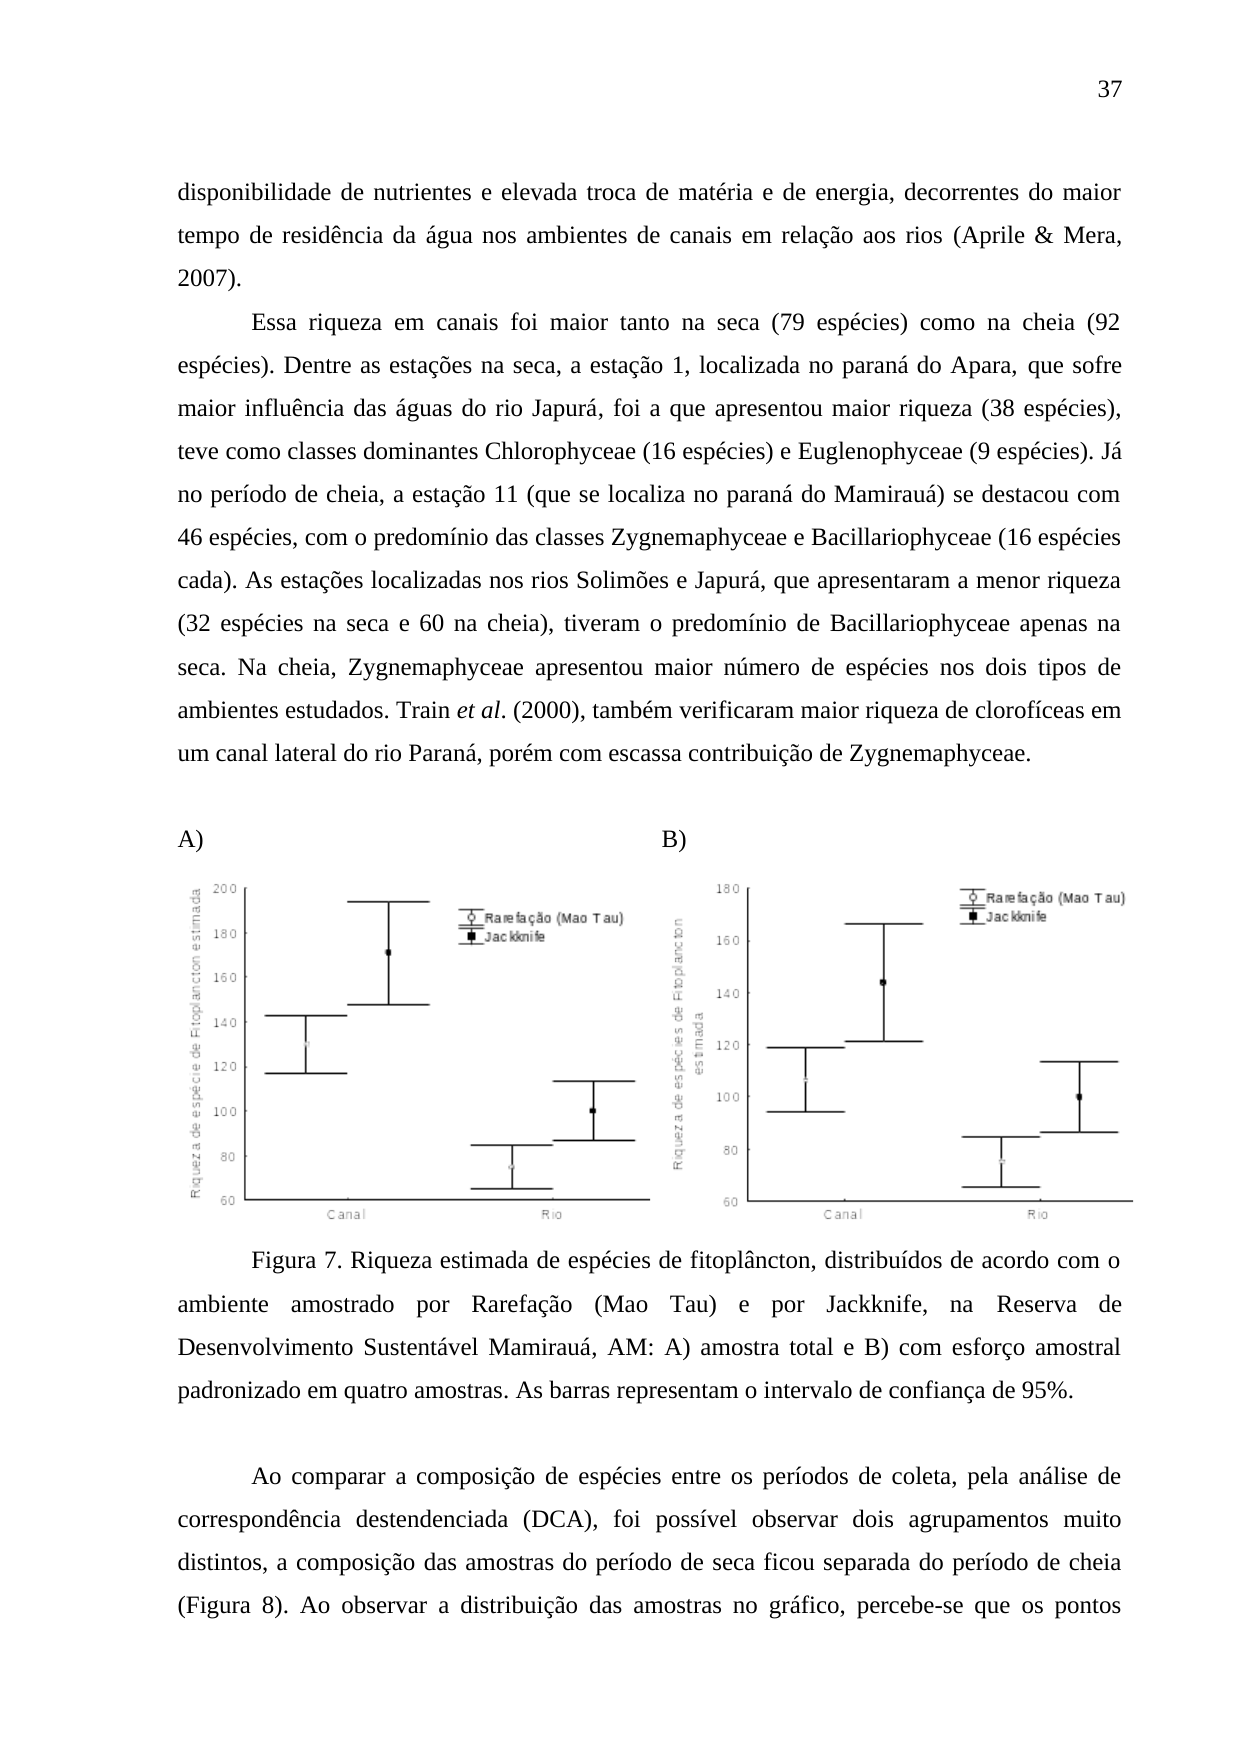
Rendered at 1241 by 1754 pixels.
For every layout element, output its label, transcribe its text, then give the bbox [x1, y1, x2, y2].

text Figura 7. Riqueza estimada de espécies de fitoplâncton, distribuídos de acordo com o ambiente amostrado por Rarefação (Mao Tau) e por Jackknife, na Reserva de Desenvolvimento Sustentável Mamirauá, AM: A) amostra total e B) com esforço amostral padronizado em quatro amostras. As barras representam o intervalo de confiança de 95%. [177, 1246, 1122, 1404]
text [177, 1461, 1122, 1619]
text Essa riqueza em canais foi maior tanto na seca (79 espécies) como na cheia (92 espécies). Dentre as estações na seca, a estação 1, localizada no paraná do Apara, que sofre maior influência das águas do rio Japurá, foi a que apresentou maior riqueza (38 espécies), teve como classes dominantes Chlorophyceae (16 espécies) e Euglenophyceae (9 espécies). Já no período de cheia, a estação 11 (que se localiza no paraná do Mamirauá) se destacou com 46 espécies, com o predomínio das classes Zygnemaphyceae e Bacillariophyceae (16 espécies cada). As estações localizadas nos rios Solimões e Japurá, que apresentaram a menor riqueza (32 espécies na seca e 60 na cheia), tiveram o predomínio de Bacillariophyceae apenas na seca. Na cheia, Zygnemaphyceae apresentou maior número de espécies nos dois tipos de ambientes estudados. Train et al. (2000), também verificaram maior riqueza de clorofíceas em um canal lateral do rio Paraná, porém com escassa contribuição de Zygnemaphyceae. [177, 307, 1122, 767]
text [177, 177, 1122, 292]
table_header A) [166, 824, 650, 1246]
table_header B) [650, 824, 1133, 1246]
